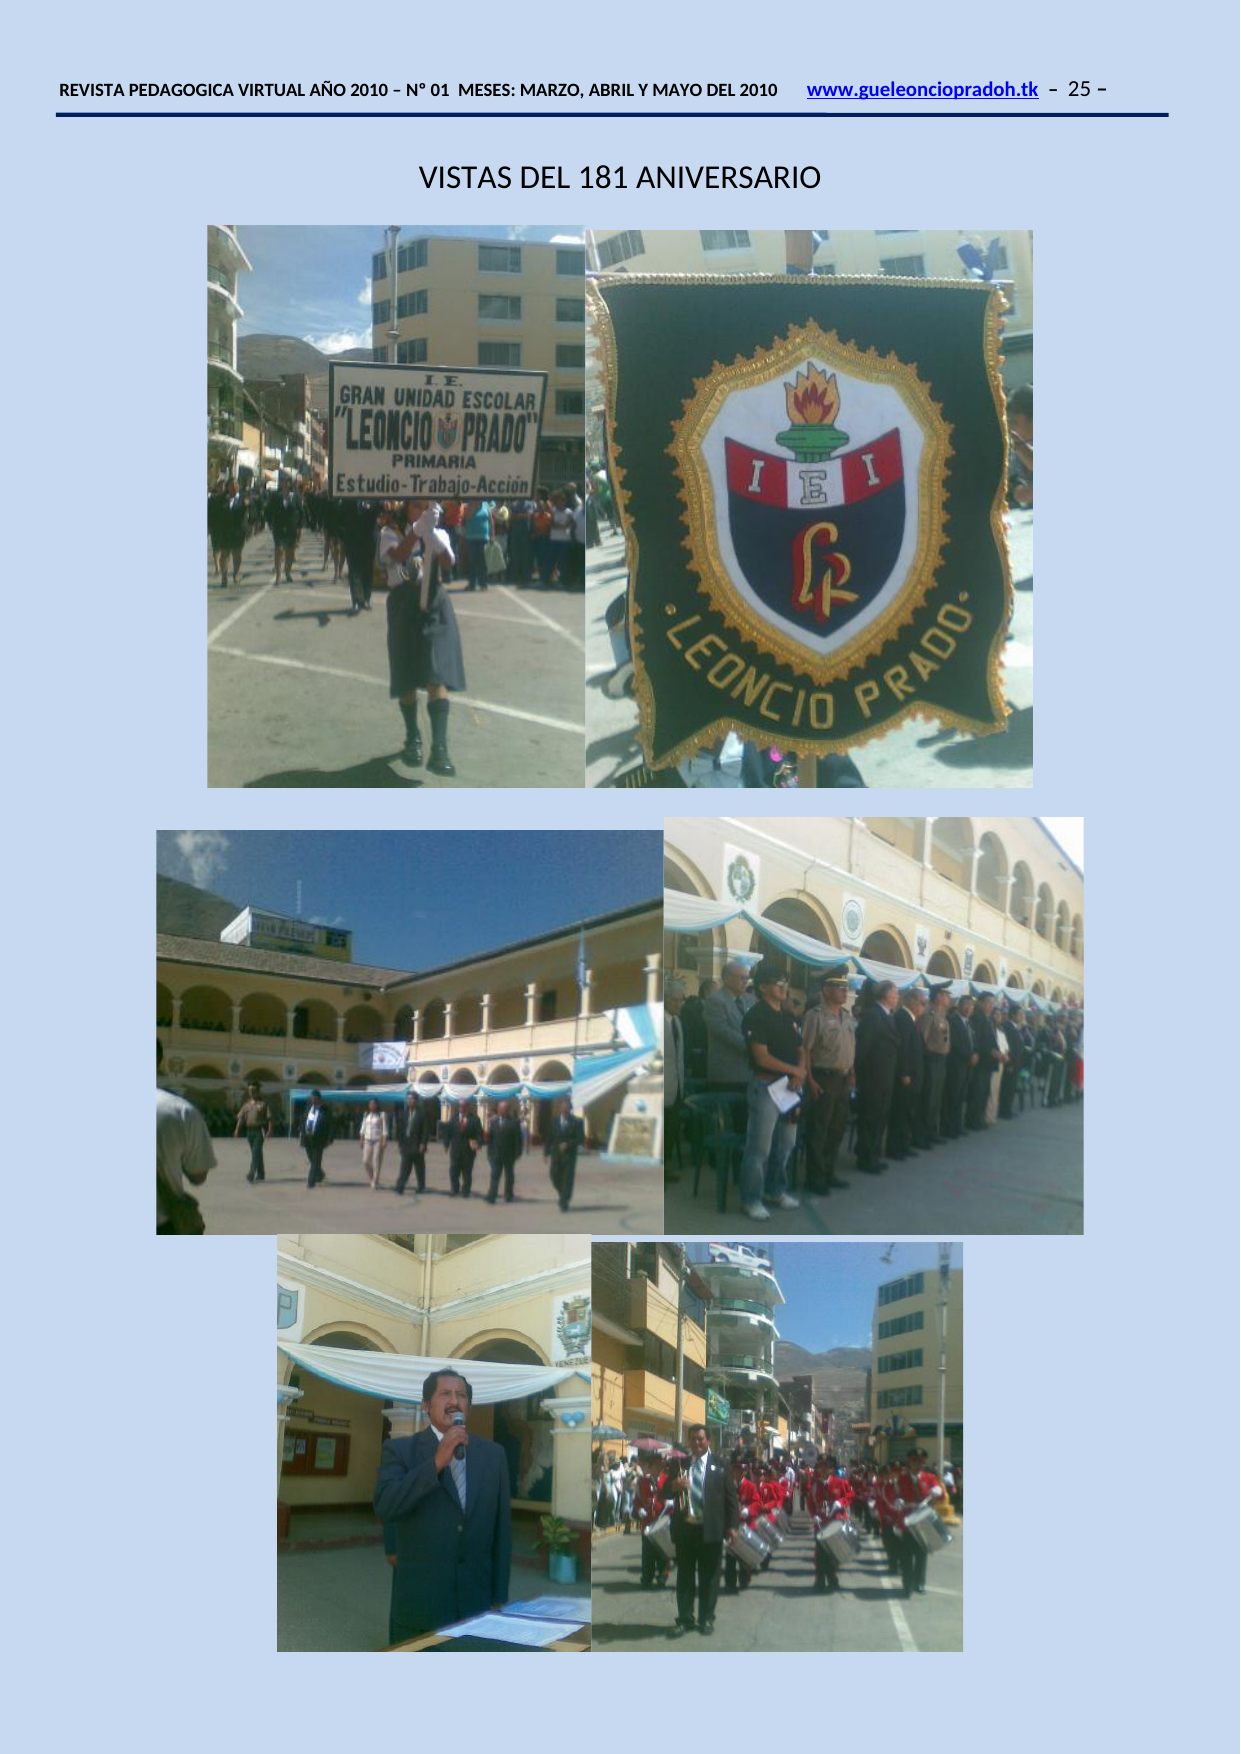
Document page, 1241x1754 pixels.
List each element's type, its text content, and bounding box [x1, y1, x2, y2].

picture [207, 225, 1033, 788]
picture [156, 817, 1084, 1652]
text VISTAS DEL 181 ANIVERSARIO [59, 156, 1181, 196]
